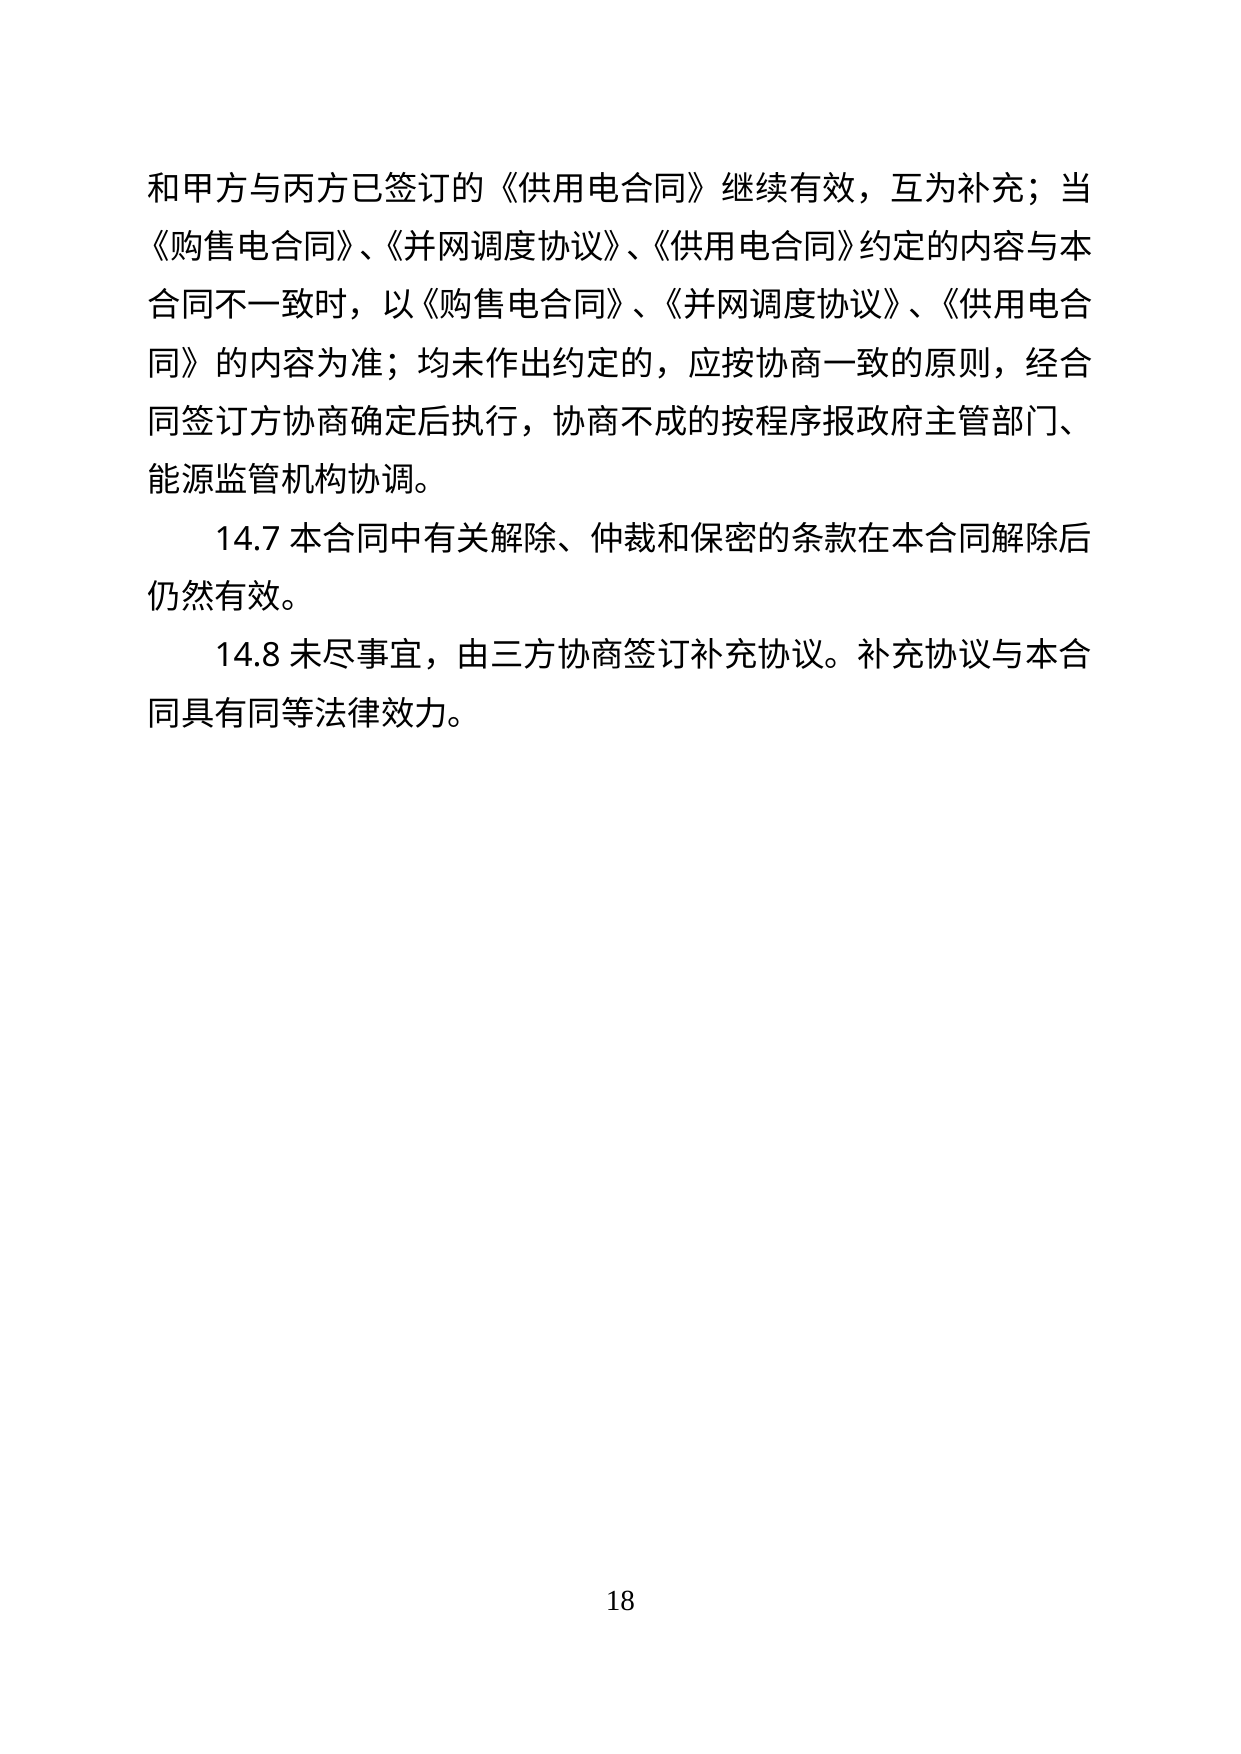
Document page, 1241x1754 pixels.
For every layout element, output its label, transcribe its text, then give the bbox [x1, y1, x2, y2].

text 14.8 未尽事宜，由三方协商签订补充协议。补充协议与本合同具有同等法律效力。 [148, 387, 1092, 503]
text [148, 153, 1092, 270]
text 14.7 本合同中有关解除、仲裁和保密的条款在本合同解除后仍然有效。 [148, 270, 1092, 387]
